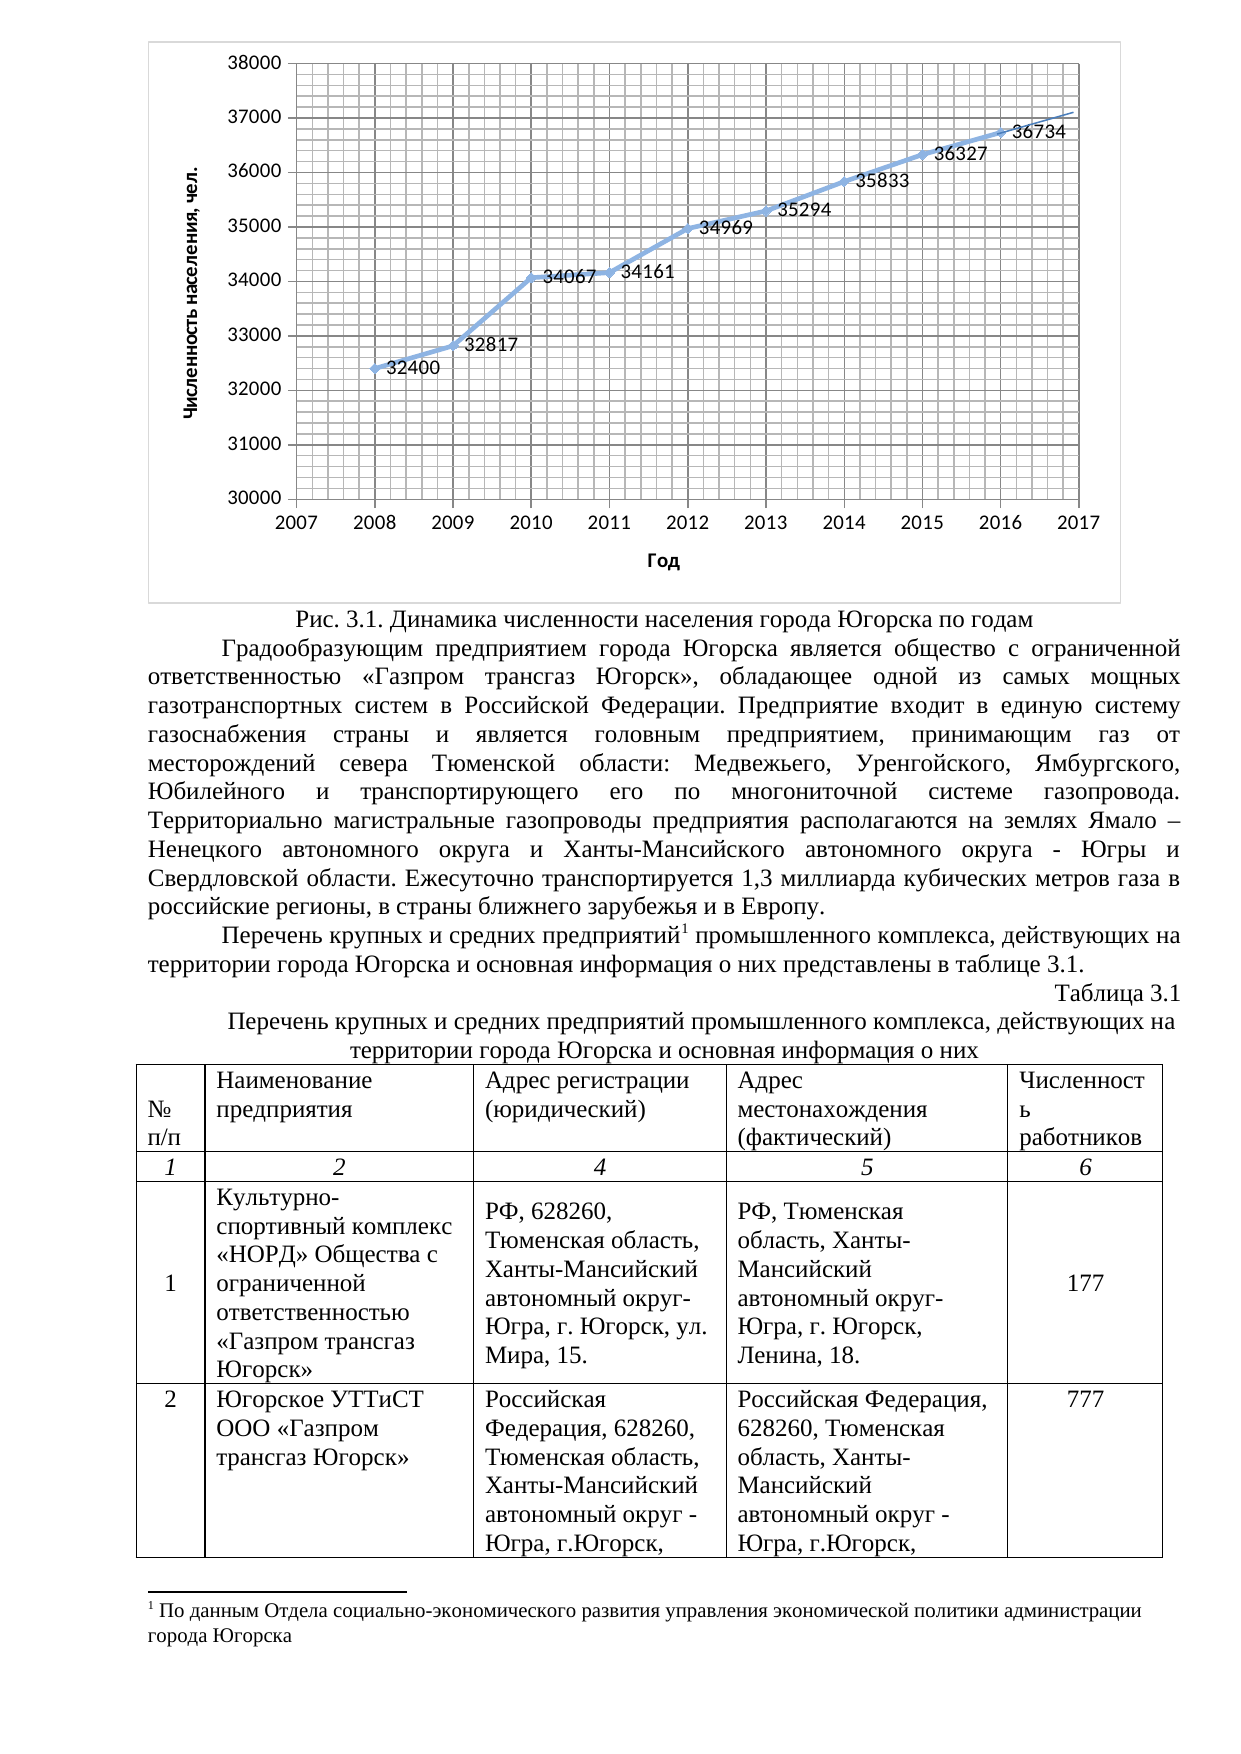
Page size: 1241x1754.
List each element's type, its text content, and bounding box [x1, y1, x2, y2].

text Рис. 3.1. Динамика численности населения города Югорска по годам [148, 604, 1181, 633]
table_cell Культурно-спортивный комплекс «НОРД» Общества с ограниченной ответственностью «Газпром трансгаз Югорск» [206, 1182, 473, 1383]
table_cell 4 [474, 1152, 726, 1181]
table_header № п/п [137, 1065, 204, 1151]
table_cell 1 [137, 1152, 204, 1181]
text Таблица 3.1 [148, 978, 1181, 1006]
text Градообразующим предприятием города Югорска является общество с ограниченной ответственностью «Газпром трансгаз Югорск», обладающее одной из самых мощных газотранспортных систем в Российской Федерации. Предприятие входит в единую систему газоснабжения страны и является головным предприятием, принимающим газ от месторождений севера Тюменской области: Медвежьего, Уренгойского, Ямбургского, Юбилейного и транспортирующего его по многониточной системе газопровода. Территориально магистральные газопроводы предприятия располагаются на землях Ямало – Ненецкого автономного округа и Ханты-Мансийского автономного округа - Югры и Свердловской области. Ежесуточно транспортируется 1,3 миллиарда кубических метров газа в российские регионы, в страны ближнего зарубежья и в Европу. [148, 633, 1181, 920]
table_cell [206, 1384, 473, 1557]
table_cell 5 [727, 1152, 1007, 1181]
text Перечень крупных и средних предприятий промышленного комплекса, действующих на территории города Югорска и основная информация о них представлены в таблице 3.1. [148, 920, 1181, 978]
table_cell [474, 1384, 726, 1557]
table_header Адрес местонахождения (фактический) [727, 1065, 1007, 1151]
table_header Адрес регистрации (юридический) [474, 1065, 726, 1151]
table_header Численность работников [1008, 1065, 1162, 1151]
table_cell 1 [137, 1182, 204, 1383]
table_header Наименование предприятия [206, 1065, 473, 1151]
table_cell РФ, Тюменская область, Ханты-Мансийский автономный округ-Югра, г. Югорск, Ленина, 18. [727, 1182, 1007, 1383]
text Перечень крупных и средних предприятий промышленного комплекса, действующих на территории города Югорска и основная информация о них [148, 1006, 1181, 1064]
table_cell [727, 1384, 1007, 1557]
table_cell 177 [1008, 1182, 1162, 1383]
table_cell 6 [1008, 1152, 1162, 1181]
table_cell 2 [206, 1152, 473, 1181]
table_cell РФ, 628260, Тюменская область, Ханты-Мансийский автономный округ-Югра, г. Югорск, ул. Мира, 15. [474, 1182, 726, 1383]
table_cell 777 [1008, 1384, 1162, 1557]
table_cell 2 [137, 1384, 204, 1557]
